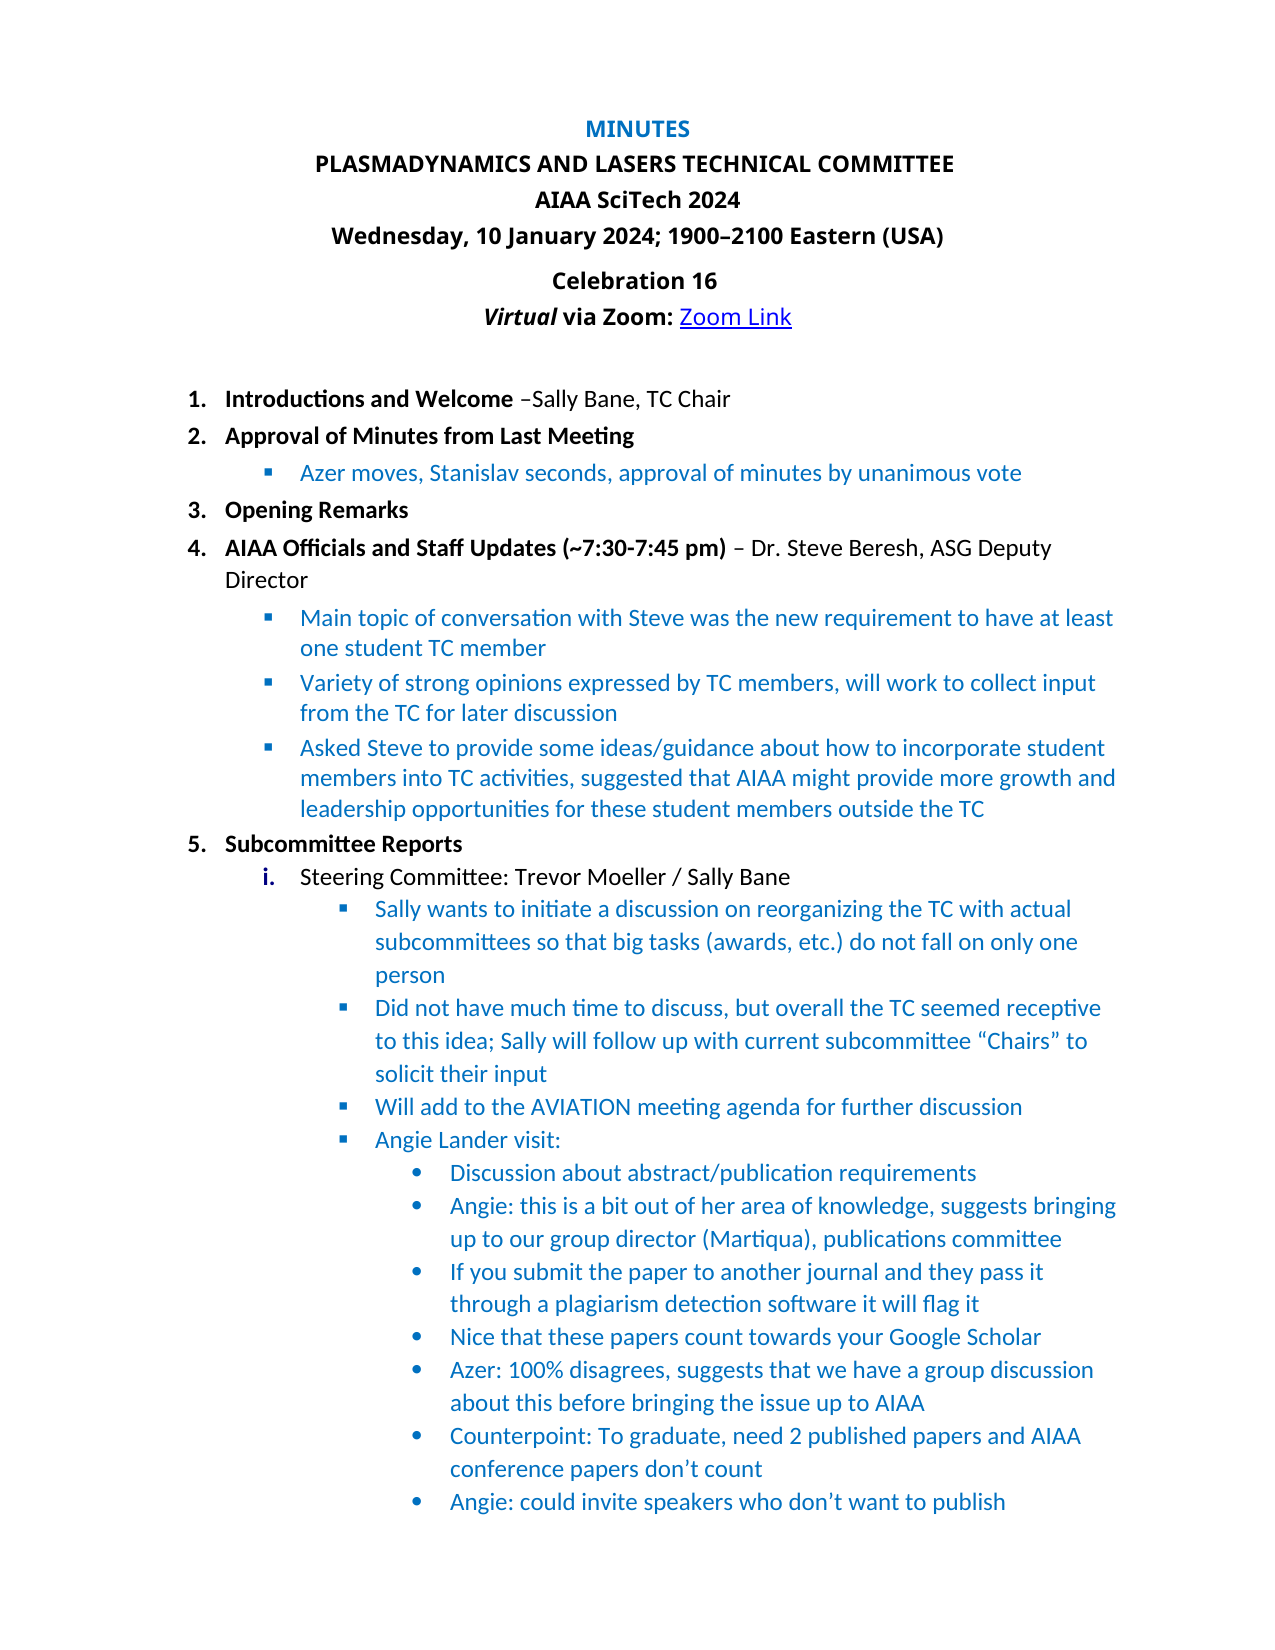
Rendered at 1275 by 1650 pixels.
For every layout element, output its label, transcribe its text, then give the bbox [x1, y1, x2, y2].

list Subcommittee Reports [187, 828, 1125, 858]
list Sally wants to initiate a discussion on reorganizing the TC with actual subcommittees so that big tasks (awards, etc.) do not fall on only one person [337, 894, 1125, 990]
list Discussion about abstract/publication requirements [412, 1157, 1125, 1187]
text Celebration 16 Virtual via Zoom: Zoom Link [150, 264, 1125, 332]
text MINUTES PLASMADYNAMICS AND LASERS TECHNICAL COMMITTEE AIAA SciTech 2024 Wednesday, 10 January 2024; 1900–2100 Eastern (USA) [150, 112, 1125, 252]
list Asked Steve to provide some ideas/guidance about how to incorporate student members into TC activities, suggested that AIAA might provide more growth and leadership opportunities for these student members outside the TC [262, 732, 1125, 824]
list Will add to the AVIATION meeting agenda for further discussion [337, 1091, 1125, 1122]
list Angie Lander visit: [337, 1124, 1125, 1154]
list Angie: this is a bit out of her area of knowledge, suggests bringing up to our group director (Martiqua), publications committee [412, 1190, 1125, 1253]
list Angie: could invite speakers who don’t want to publish [412, 1486, 1125, 1517]
list AIAA Officials and Staff Updates (~7:30-7:45 pm) – Dr. Steve Beresh, ASG Deputy Director [187, 532, 1125, 595]
list Nice that these papers count towards your Google Scholar [412, 1322, 1125, 1352]
list Approval of Minutes from Last Meeting [187, 420, 1125, 451]
list Azer: 100% disagrees, suggests that we have a group discussion about this before bringing the issue up to AIAA [412, 1354, 1125, 1418]
list Counterpoint: To graduate, need 2 published papers and AIAA conference papers don’t count [412, 1420, 1125, 1484]
list Steering Committee: Trevor Moeller / Sally Bane [262, 861, 1125, 891]
list Main topic of conversation with Steve was the new requirement to have at least one student TC member [262, 602, 1125, 663]
list Azer moves, Stanislav seconds, approval of minutes by unanimous vote [262, 457, 1125, 488]
list Opening Remarks [187, 494, 1125, 525]
list Introductions and Welcome –Sally Bane, TC Chair [187, 383, 1125, 414]
list Did not have much time to discuss, but overall the TC seemed receptive to this idea; Sally will follow up with current subcommittee “Chairs” to solicit their input [337, 992, 1125, 1089]
list Variety of strong opinions expressed by TC members, will work to collect input from the TC for later discussion [262, 667, 1125, 728]
list If you submit the paper to another journal and they pass it through a plagiarism detection software it will flag it [412, 1256, 1125, 1319]
